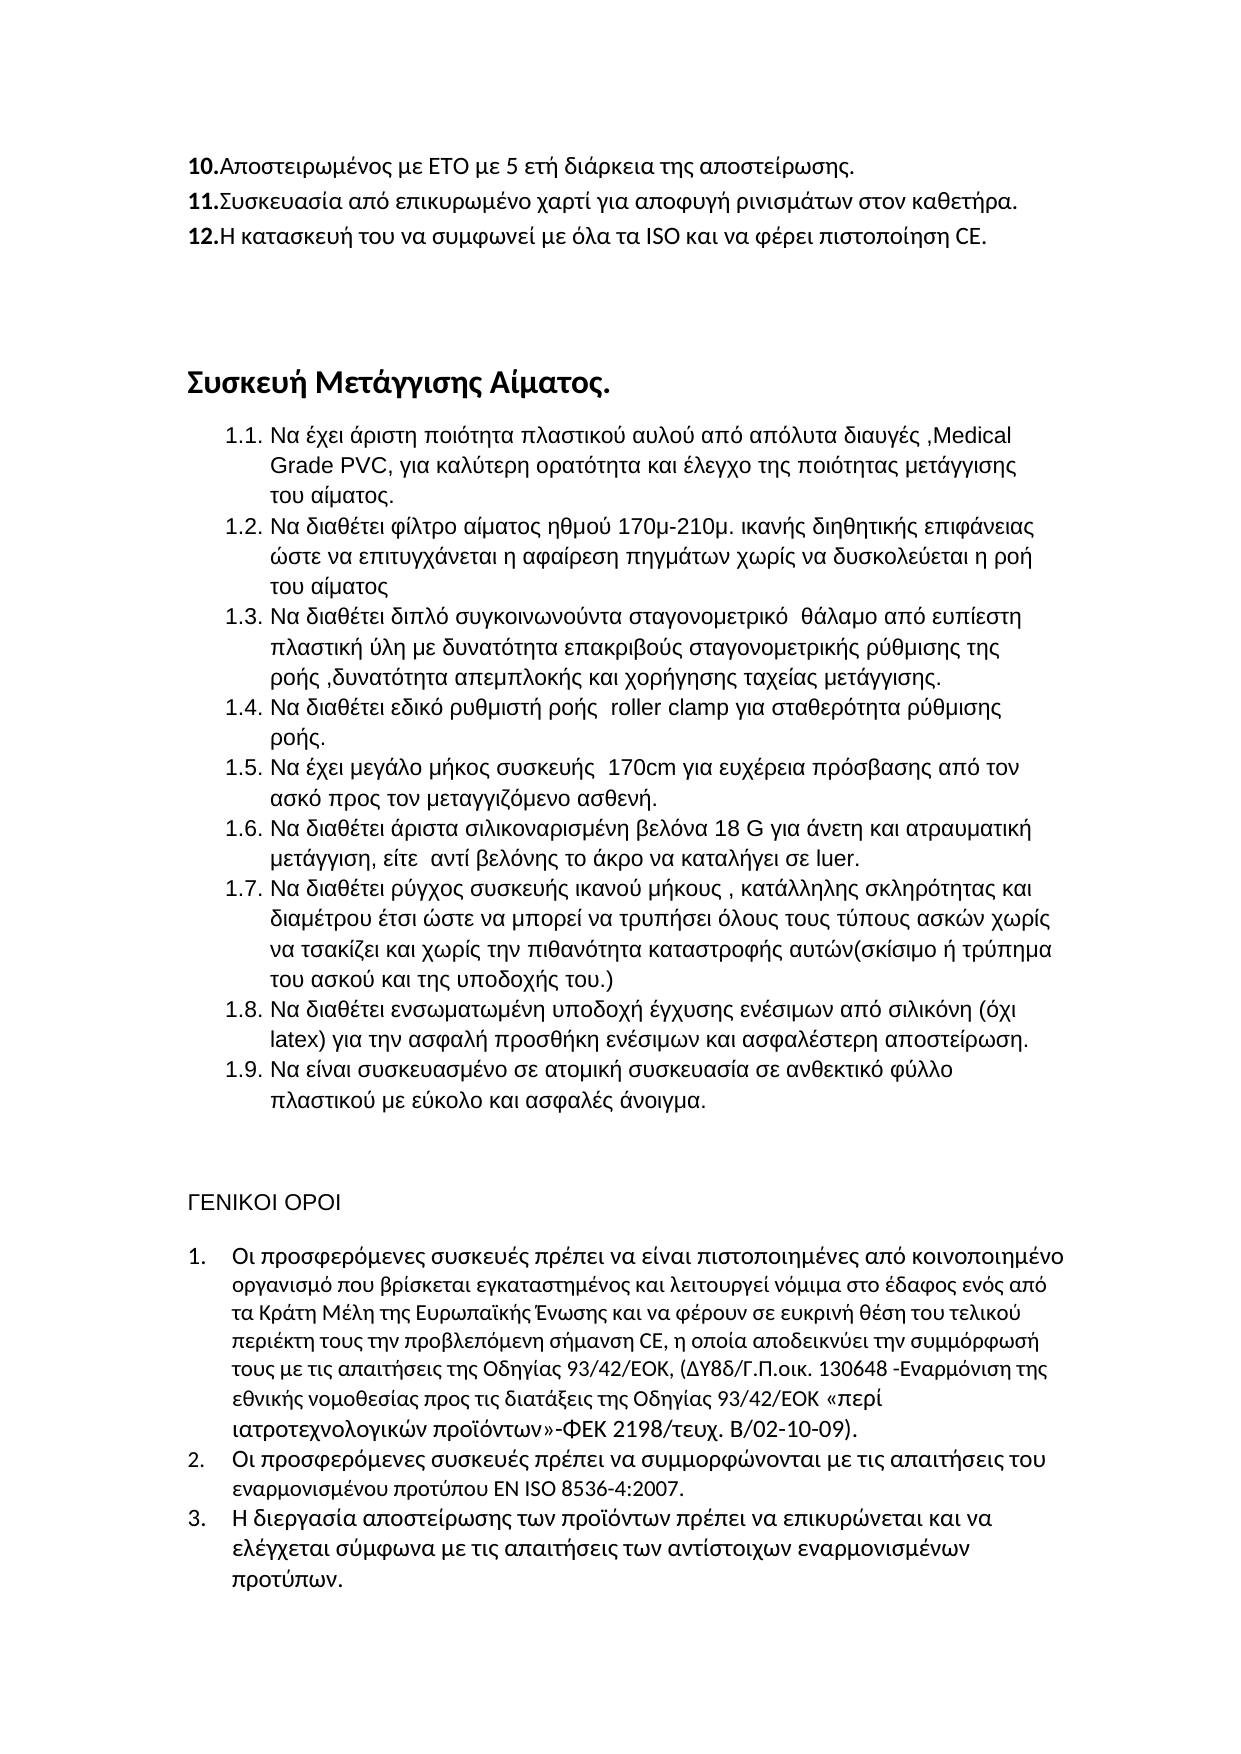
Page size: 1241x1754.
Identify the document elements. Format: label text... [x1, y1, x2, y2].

list Να διαθέτει διπλό συγκοινωνούντα σταγονομετρικό θάλαμο από ευπίεστη πλαστική ύλη με δυνατότητα επακριβούς σταγονομετρικής ρύθμισης της ροής ,δυνατότητα απεμπλοκής και χορήγησης ταχείας μετάγγισης. [225, 603, 1053, 690]
text Συσκευή Μετάγγισης Αίματος. [187, 361, 1053, 402]
list Η διεργασία αποστείρωσης των προϊόντων πρέπει να επικυρώνεται και να ελέγχεται σύμφωνα με τις απαιτήσεις των αντίστοιχων εναρμονισμένων προτύπων. [187, 1502, 1053, 1593]
text ΓΕΝΙΚΟΙ ΟΡΟΙ [187, 1189, 1053, 1215]
list Οι προσφερόμενες συσκευές πρέπει να συμμορφώνονται με τις απαιτήσεις του εναρμονισμένου προτύπου EN ISO 8536-4:2007. [187, 1443, 1053, 1502]
list Να έχει μεγάλο μήκος συσκευής 170cm για ευχέρεια πρόσβασης από τον ασκό προς τον μεταγγιζόμενο ασθενή. [225, 754, 1053, 811]
text 11.Συσκευασία από επικυρωμένο χαρτί για αποφυγή ρινισμάτων στον καθετήρα. [187, 185, 1053, 216]
list Να είναι συσκευασμένο σε ατομική συσκευασία σε ανθεκτικό φύλλο πλαστικού με εύκολο και ασφαλές άνοιγμα. [225, 1056, 1053, 1113]
list Να διαθέτει άριστα σιλικοναρισμένη βελόνα 18 G για άνετη και ατραυματική μετάγγιση, είτε αντί βελόνης το άκρο να καταλήγει σε luer. [225, 815, 1053, 871]
list Να έχει άριστη ποιότητα πλαστικού αυλού από απόλυτα διαυγές ,Medical Grade PVC, για καλύτερη ορατότητα και έλεγχο της ποιότητας μετάγγισης του αίματος. [225, 422, 1053, 509]
list Να διαθέτει φίλτρο αίματος ηθμού 170μ-210μ. ικανής διηθητικής επιφάνειας ώστε να επιτυγχάνεται η αφαίρεση πηγμάτων χωρίς να δυσκολεύεται η ροή του αίματος [225, 513, 1053, 599]
text 12.Η κατασκευή του να συμφωνεί με όλα τα ISO και να φέρει πιστοποίηση CE. [187, 220, 1053, 251]
list Να διαθέτει ρύγχος συσκευής ικανού μήκους , κατάλληλης σκληρότητας και διαμέτρου έτσι ώστε να μπορεί να τρυπήσει όλους τους τύπους ασκών χωρίς να τσακίζει και χωρίς την πιθανότητα καταστροφής αυτών(σκίσιμο ή τρύπημα του ασκού και της υποδοχής του.) [225, 875, 1053, 992]
text 10.Αποστειρωμένος με ΕΤΟ με 5 ετή διάρκεια της αποστείρωσης. [187, 150, 1053, 181]
list Να διαθέτει εδικό ρυθμιστή ροής roller clamp για σταθερότητα ρύθμισης ροής. [225, 694, 1053, 751]
list Οι προσφερόμενες συσκευές πρέπει να είναι πιστοποιημένες από κοινοποιημένο οργανισμό που βρίσκεται εγκαταστημένος και λειτουργεί νόμιμα στο έδαφος ενός από τα Κράτη Μέλη της Ευρωπαϊκής Ένωσης και να φέρουν σε ευκρινή θέση του τελικού περιέκτη τους την προβλεπόμενη σήμανση CE, η οποία αποδεικνύει την συμμόρφωσή τους με τις απαιτήσεις της Οδηγίας 93/42/ΕΟΚ, (ΔΥ8δ/Γ.Π.οικ. 130648 -Εναρμόνιση της εθνικής νομοθεσίας προς τις διατάξεις της Οδηγίας 93/42/ΕΟΚ «περί ιατροτεχνολογικών προϊόντων»-ΦΕΚ 2198/τευχ. Β/02-10-09). [187, 1240, 1073, 1443]
list Να διαθέτει ενσωματωμένη υποδοχή έγχυσης ενέσιμων από σιλικόνη (όχι latex) για την ασφαλή προσθήκη ενέσιμων και ασφαλέστερη αποστείρωση. [225, 996, 1053, 1053]
